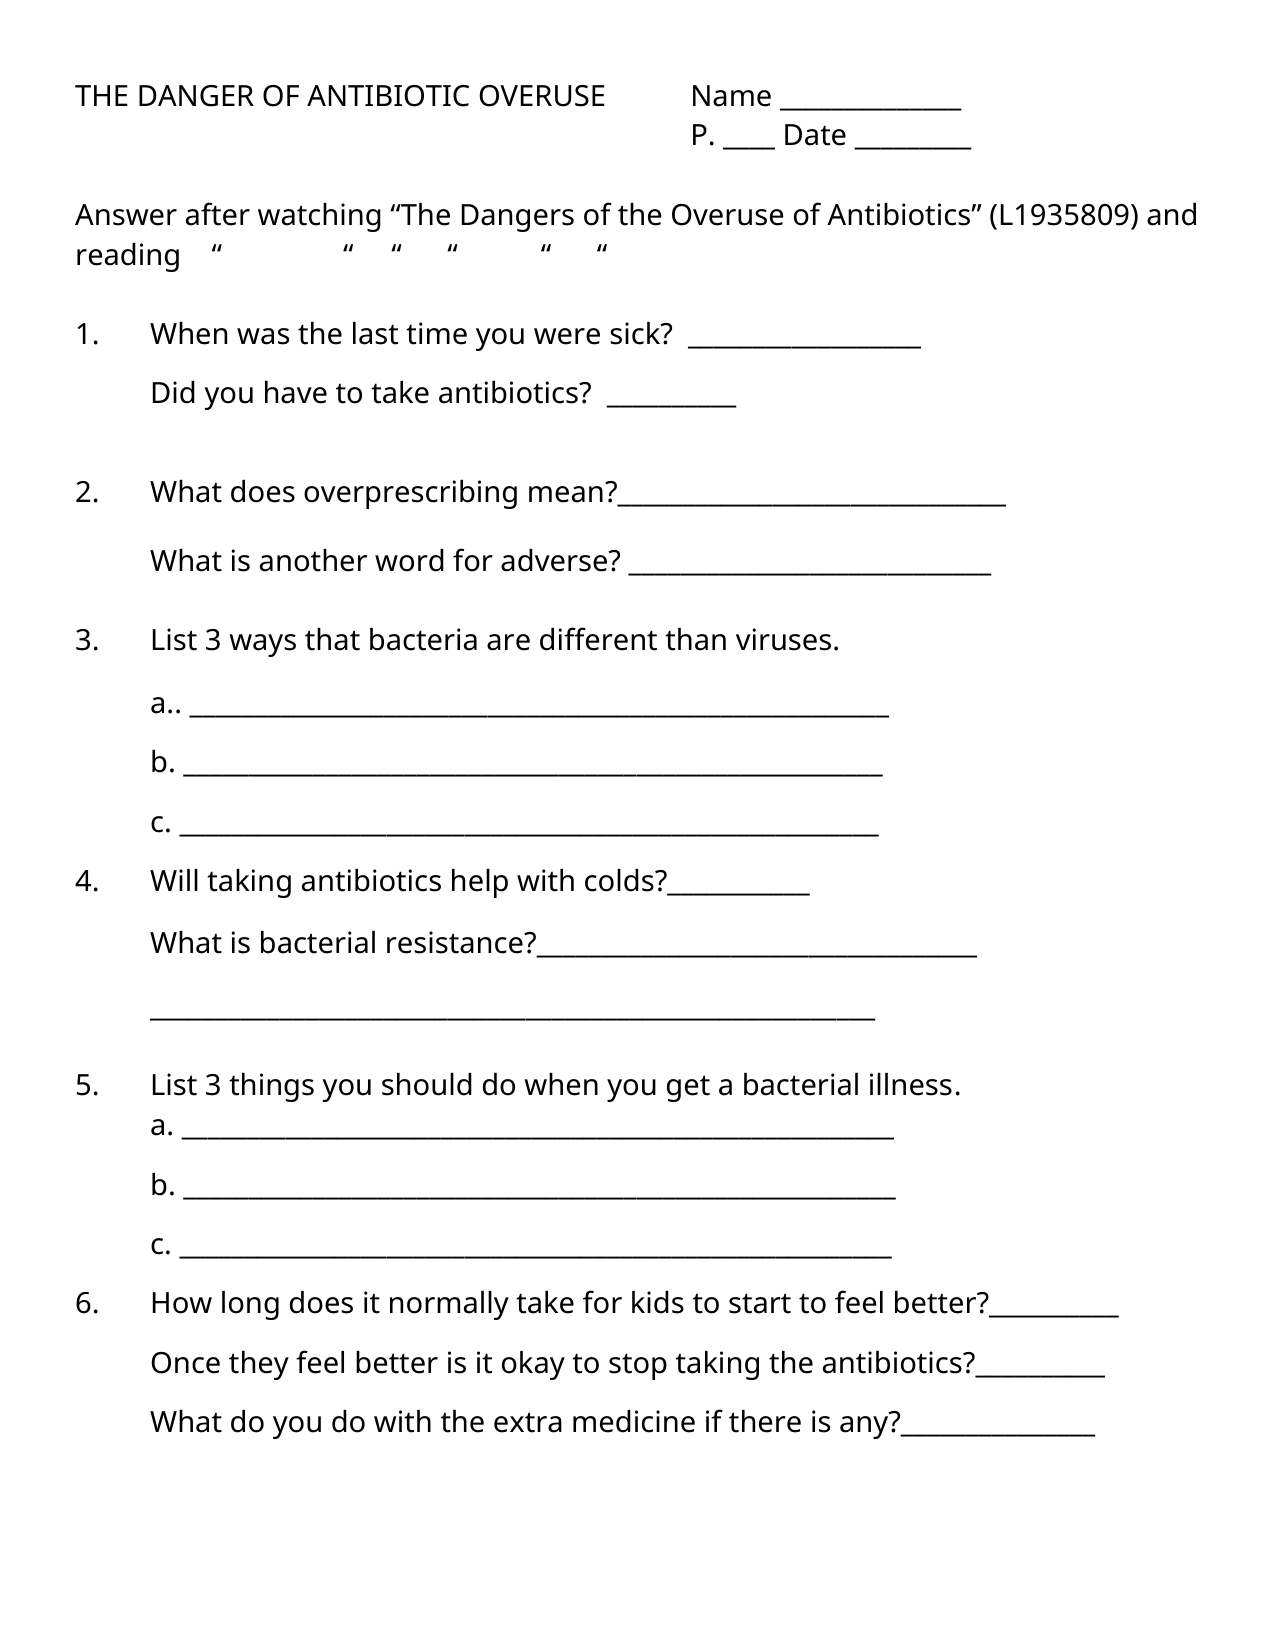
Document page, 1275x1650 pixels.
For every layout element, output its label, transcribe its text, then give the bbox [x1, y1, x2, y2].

text c. _______________________________________________________ [75, 1223, 1200, 1263]
text Answer after watching “The Dangers of the Overuse of Antibiotics” (L1935809) and reading “ “ “ “ “ “ [75, 194, 1200, 273]
text 3. List 3 ways that bacteria are different than viruses. [75, 619, 1200, 659]
text What is bacterial resistance?__________________________________ [75, 923, 1200, 962]
text 1. When was the last time you were sick? __________________ [75, 313, 1200, 353]
text ________________________________________________________ [75, 985, 1200, 1025]
text c. ______________________________________________________ [75, 801, 1200, 841]
text 4. Will taking antibiotics help with colds?___________ [75, 860, 1200, 900]
text THE DANGER OF ANTIBIOTIC OVERUSE Name ______________ [75, 75, 1200, 115]
text a.. ______________________________________________________ [75, 682, 1200, 722]
text Once they feel better is it okay to stop taking the antibiotics?__________ [75, 1342, 1200, 1382]
text 6. How long does it normally take for kids to start to feel better?__________ [75, 1283, 1200, 1322]
text Did you have to take antibiotics? __________ [75, 373, 1200, 412]
text b. _______________________________________________________ [75, 1164, 1200, 1203]
text 2. What does overprescribing mean?______________________________ [75, 472, 1200, 511]
text P. ____ Date _________ [75, 115, 1200, 154]
text b. ______________________________________________________ [75, 741, 1200, 781]
text What is another word for adverse? ____________________________ [75, 540, 1200, 580]
text a. _______________________________________________________ [75, 1104, 1200, 1144]
text What do you do with the extra medicine if there is any?_______________ [75, 1402, 1200, 1441]
text 5. List 3 things you should do when you get a bacterial illness. [75, 1064, 1200, 1104]
